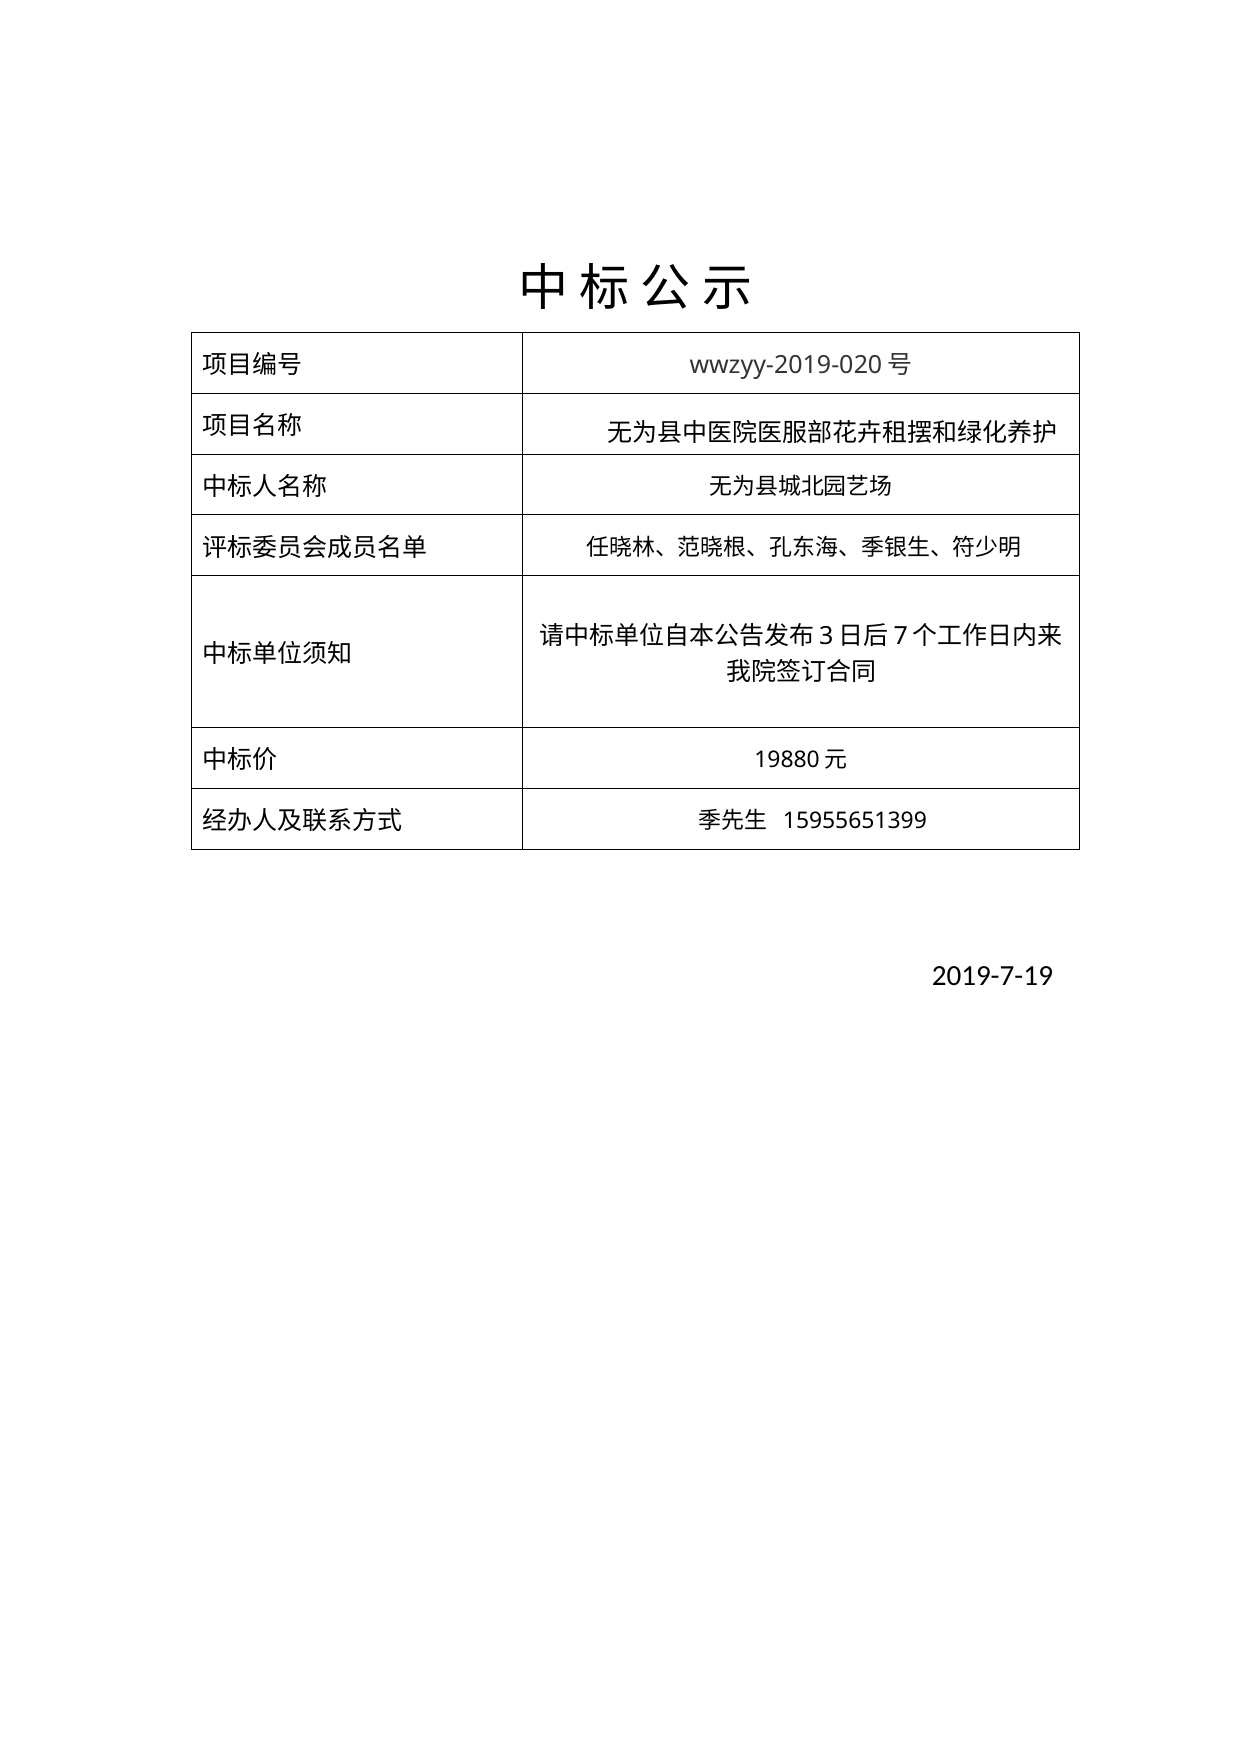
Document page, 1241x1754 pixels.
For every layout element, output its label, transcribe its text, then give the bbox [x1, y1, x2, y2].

table_header 中 标 公 示 [191, 235, 1079, 332]
table_cell wwzyy-2019-020号 [523, 333, 1079, 392]
table_cell 季先生 15955651399 [523, 789, 1079, 849]
table_cell 无为县城北园艺场 [523, 455, 1079, 514]
table_cell 中标价 [192, 728, 522, 788]
table_cell 项目名称 [192, 394, 522, 453]
table_cell 评标委员会成员名单 [192, 515, 522, 575]
table_cell 19880元 [523, 728, 1079, 788]
table_cell 请中标单位自本公告发布3日后7个工作日内来我院签订合同 [523, 576, 1079, 727]
table_cell 经办人及联系方式 [192, 789, 522, 849]
table_cell 任晓林、范晓根、孔东海、季银生、符少明 [523, 515, 1079, 575]
table_cell 项目编号 [192, 333, 522, 392]
table_cell 中标单位须知 [192, 576, 522, 727]
table_cell 中标人名称 [192, 455, 522, 514]
text 2019-7-19 [187, 942, 1053, 1007]
table_cell 无为县中医院医服部花卉租摆和绿化养护 [523, 394, 1079, 453]
